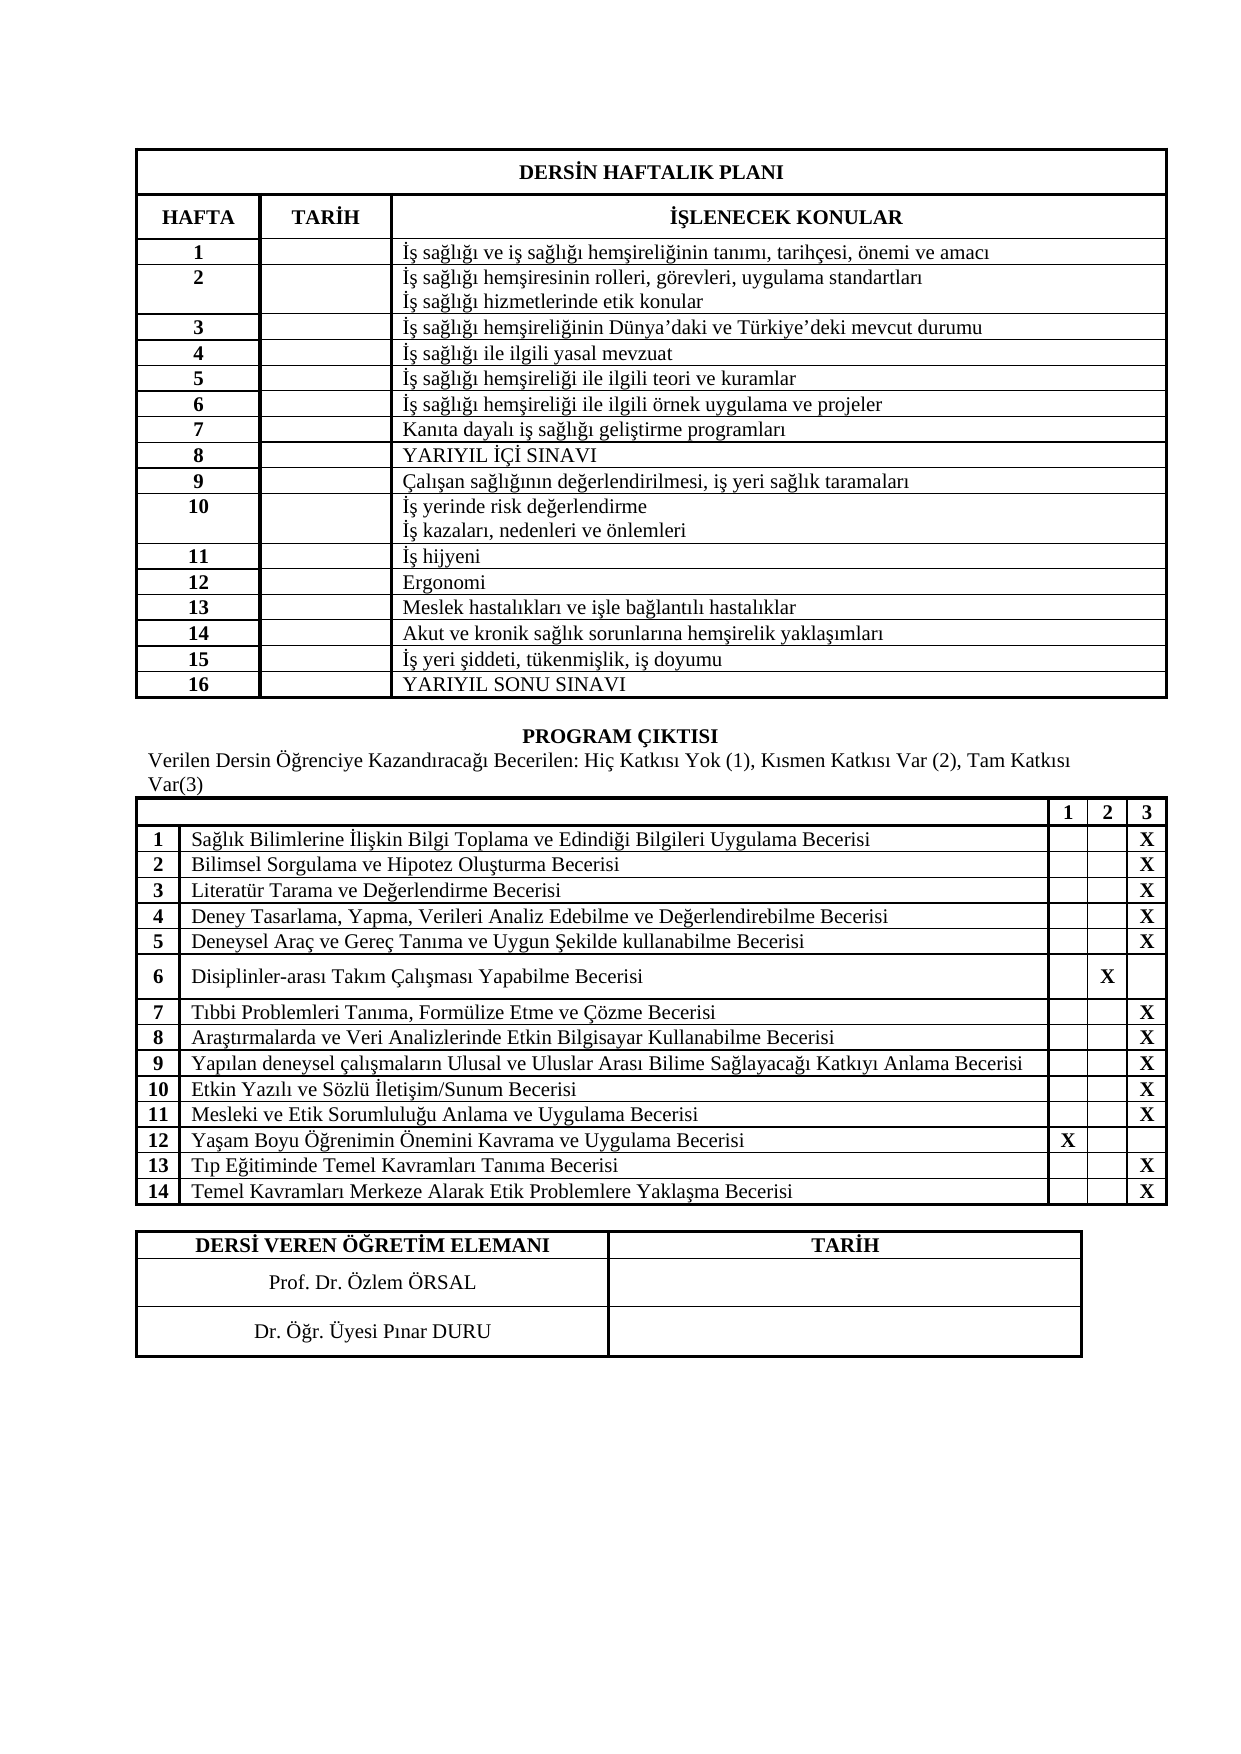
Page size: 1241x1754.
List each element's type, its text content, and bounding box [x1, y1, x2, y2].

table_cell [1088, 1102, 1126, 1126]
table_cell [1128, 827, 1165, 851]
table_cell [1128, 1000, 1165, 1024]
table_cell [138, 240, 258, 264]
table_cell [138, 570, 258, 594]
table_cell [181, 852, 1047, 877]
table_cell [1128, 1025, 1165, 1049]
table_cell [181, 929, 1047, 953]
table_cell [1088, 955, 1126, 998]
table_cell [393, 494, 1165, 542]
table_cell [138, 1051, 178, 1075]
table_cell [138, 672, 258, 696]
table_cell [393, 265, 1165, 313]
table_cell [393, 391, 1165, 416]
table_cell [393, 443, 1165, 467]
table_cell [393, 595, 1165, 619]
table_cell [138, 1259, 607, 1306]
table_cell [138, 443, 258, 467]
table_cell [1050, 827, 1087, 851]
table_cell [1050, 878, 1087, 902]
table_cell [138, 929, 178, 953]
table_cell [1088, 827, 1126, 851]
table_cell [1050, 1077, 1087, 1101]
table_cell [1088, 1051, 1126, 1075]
text Verilen Dersin Öğrenciye Kazandıracağı Becerilen: Hiç Katkısı Yok (1), Kısmen Katkısı Var (2), Tam Katkısı Var(3) [148, 748, 1093, 796]
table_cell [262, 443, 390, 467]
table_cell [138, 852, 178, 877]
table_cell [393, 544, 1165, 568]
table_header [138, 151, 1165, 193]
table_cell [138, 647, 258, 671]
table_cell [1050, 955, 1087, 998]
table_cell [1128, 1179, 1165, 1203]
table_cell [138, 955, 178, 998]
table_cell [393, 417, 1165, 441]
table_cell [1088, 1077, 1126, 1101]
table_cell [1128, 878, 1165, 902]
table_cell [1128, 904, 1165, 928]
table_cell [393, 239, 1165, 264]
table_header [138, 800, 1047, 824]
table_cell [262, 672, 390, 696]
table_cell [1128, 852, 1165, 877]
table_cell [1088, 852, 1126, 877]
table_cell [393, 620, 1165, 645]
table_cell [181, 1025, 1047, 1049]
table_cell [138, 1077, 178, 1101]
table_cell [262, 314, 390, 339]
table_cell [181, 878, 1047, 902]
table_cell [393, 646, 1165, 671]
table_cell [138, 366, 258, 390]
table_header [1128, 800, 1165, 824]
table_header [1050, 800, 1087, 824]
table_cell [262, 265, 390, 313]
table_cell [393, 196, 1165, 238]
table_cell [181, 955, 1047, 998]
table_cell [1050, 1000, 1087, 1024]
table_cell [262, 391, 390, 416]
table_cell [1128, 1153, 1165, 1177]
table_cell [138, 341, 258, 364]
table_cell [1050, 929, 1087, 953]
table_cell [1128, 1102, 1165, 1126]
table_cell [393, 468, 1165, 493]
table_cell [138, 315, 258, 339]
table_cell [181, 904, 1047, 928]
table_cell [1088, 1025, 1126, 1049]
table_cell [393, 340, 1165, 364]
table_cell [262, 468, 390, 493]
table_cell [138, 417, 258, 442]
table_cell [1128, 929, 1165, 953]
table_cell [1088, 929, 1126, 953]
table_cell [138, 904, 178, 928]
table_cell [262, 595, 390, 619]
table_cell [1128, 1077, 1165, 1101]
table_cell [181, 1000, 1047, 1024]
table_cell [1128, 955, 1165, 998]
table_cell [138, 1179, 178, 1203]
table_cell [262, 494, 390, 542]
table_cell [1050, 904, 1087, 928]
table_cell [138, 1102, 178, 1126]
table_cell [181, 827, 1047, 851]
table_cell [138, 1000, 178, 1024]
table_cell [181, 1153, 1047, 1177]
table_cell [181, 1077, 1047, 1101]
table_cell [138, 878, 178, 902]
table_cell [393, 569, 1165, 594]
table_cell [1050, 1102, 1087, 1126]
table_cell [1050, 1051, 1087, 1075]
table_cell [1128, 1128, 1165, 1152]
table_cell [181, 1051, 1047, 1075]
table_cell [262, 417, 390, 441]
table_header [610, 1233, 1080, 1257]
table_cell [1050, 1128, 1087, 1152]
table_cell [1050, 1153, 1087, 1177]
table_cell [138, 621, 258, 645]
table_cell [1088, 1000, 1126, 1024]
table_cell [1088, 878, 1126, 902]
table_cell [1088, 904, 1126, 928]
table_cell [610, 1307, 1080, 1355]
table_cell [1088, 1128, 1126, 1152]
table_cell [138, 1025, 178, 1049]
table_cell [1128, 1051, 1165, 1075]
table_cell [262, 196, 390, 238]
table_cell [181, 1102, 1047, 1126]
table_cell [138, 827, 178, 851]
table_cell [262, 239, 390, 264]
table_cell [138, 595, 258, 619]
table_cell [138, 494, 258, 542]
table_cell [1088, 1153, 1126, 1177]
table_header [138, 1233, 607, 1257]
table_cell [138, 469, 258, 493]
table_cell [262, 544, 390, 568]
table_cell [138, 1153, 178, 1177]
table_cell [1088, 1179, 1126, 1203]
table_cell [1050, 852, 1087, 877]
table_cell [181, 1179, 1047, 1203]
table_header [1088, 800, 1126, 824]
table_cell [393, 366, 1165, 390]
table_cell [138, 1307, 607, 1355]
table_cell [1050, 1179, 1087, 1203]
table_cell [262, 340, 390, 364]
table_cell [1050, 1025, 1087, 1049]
text PROGRAM ÇIKTISI [148, 724, 1093, 748]
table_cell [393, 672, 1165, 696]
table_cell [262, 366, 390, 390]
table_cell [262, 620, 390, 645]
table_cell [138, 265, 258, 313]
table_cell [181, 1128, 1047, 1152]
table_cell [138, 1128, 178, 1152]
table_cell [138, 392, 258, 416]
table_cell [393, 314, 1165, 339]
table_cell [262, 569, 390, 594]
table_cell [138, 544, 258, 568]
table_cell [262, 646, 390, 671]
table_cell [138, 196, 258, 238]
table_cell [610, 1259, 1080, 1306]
